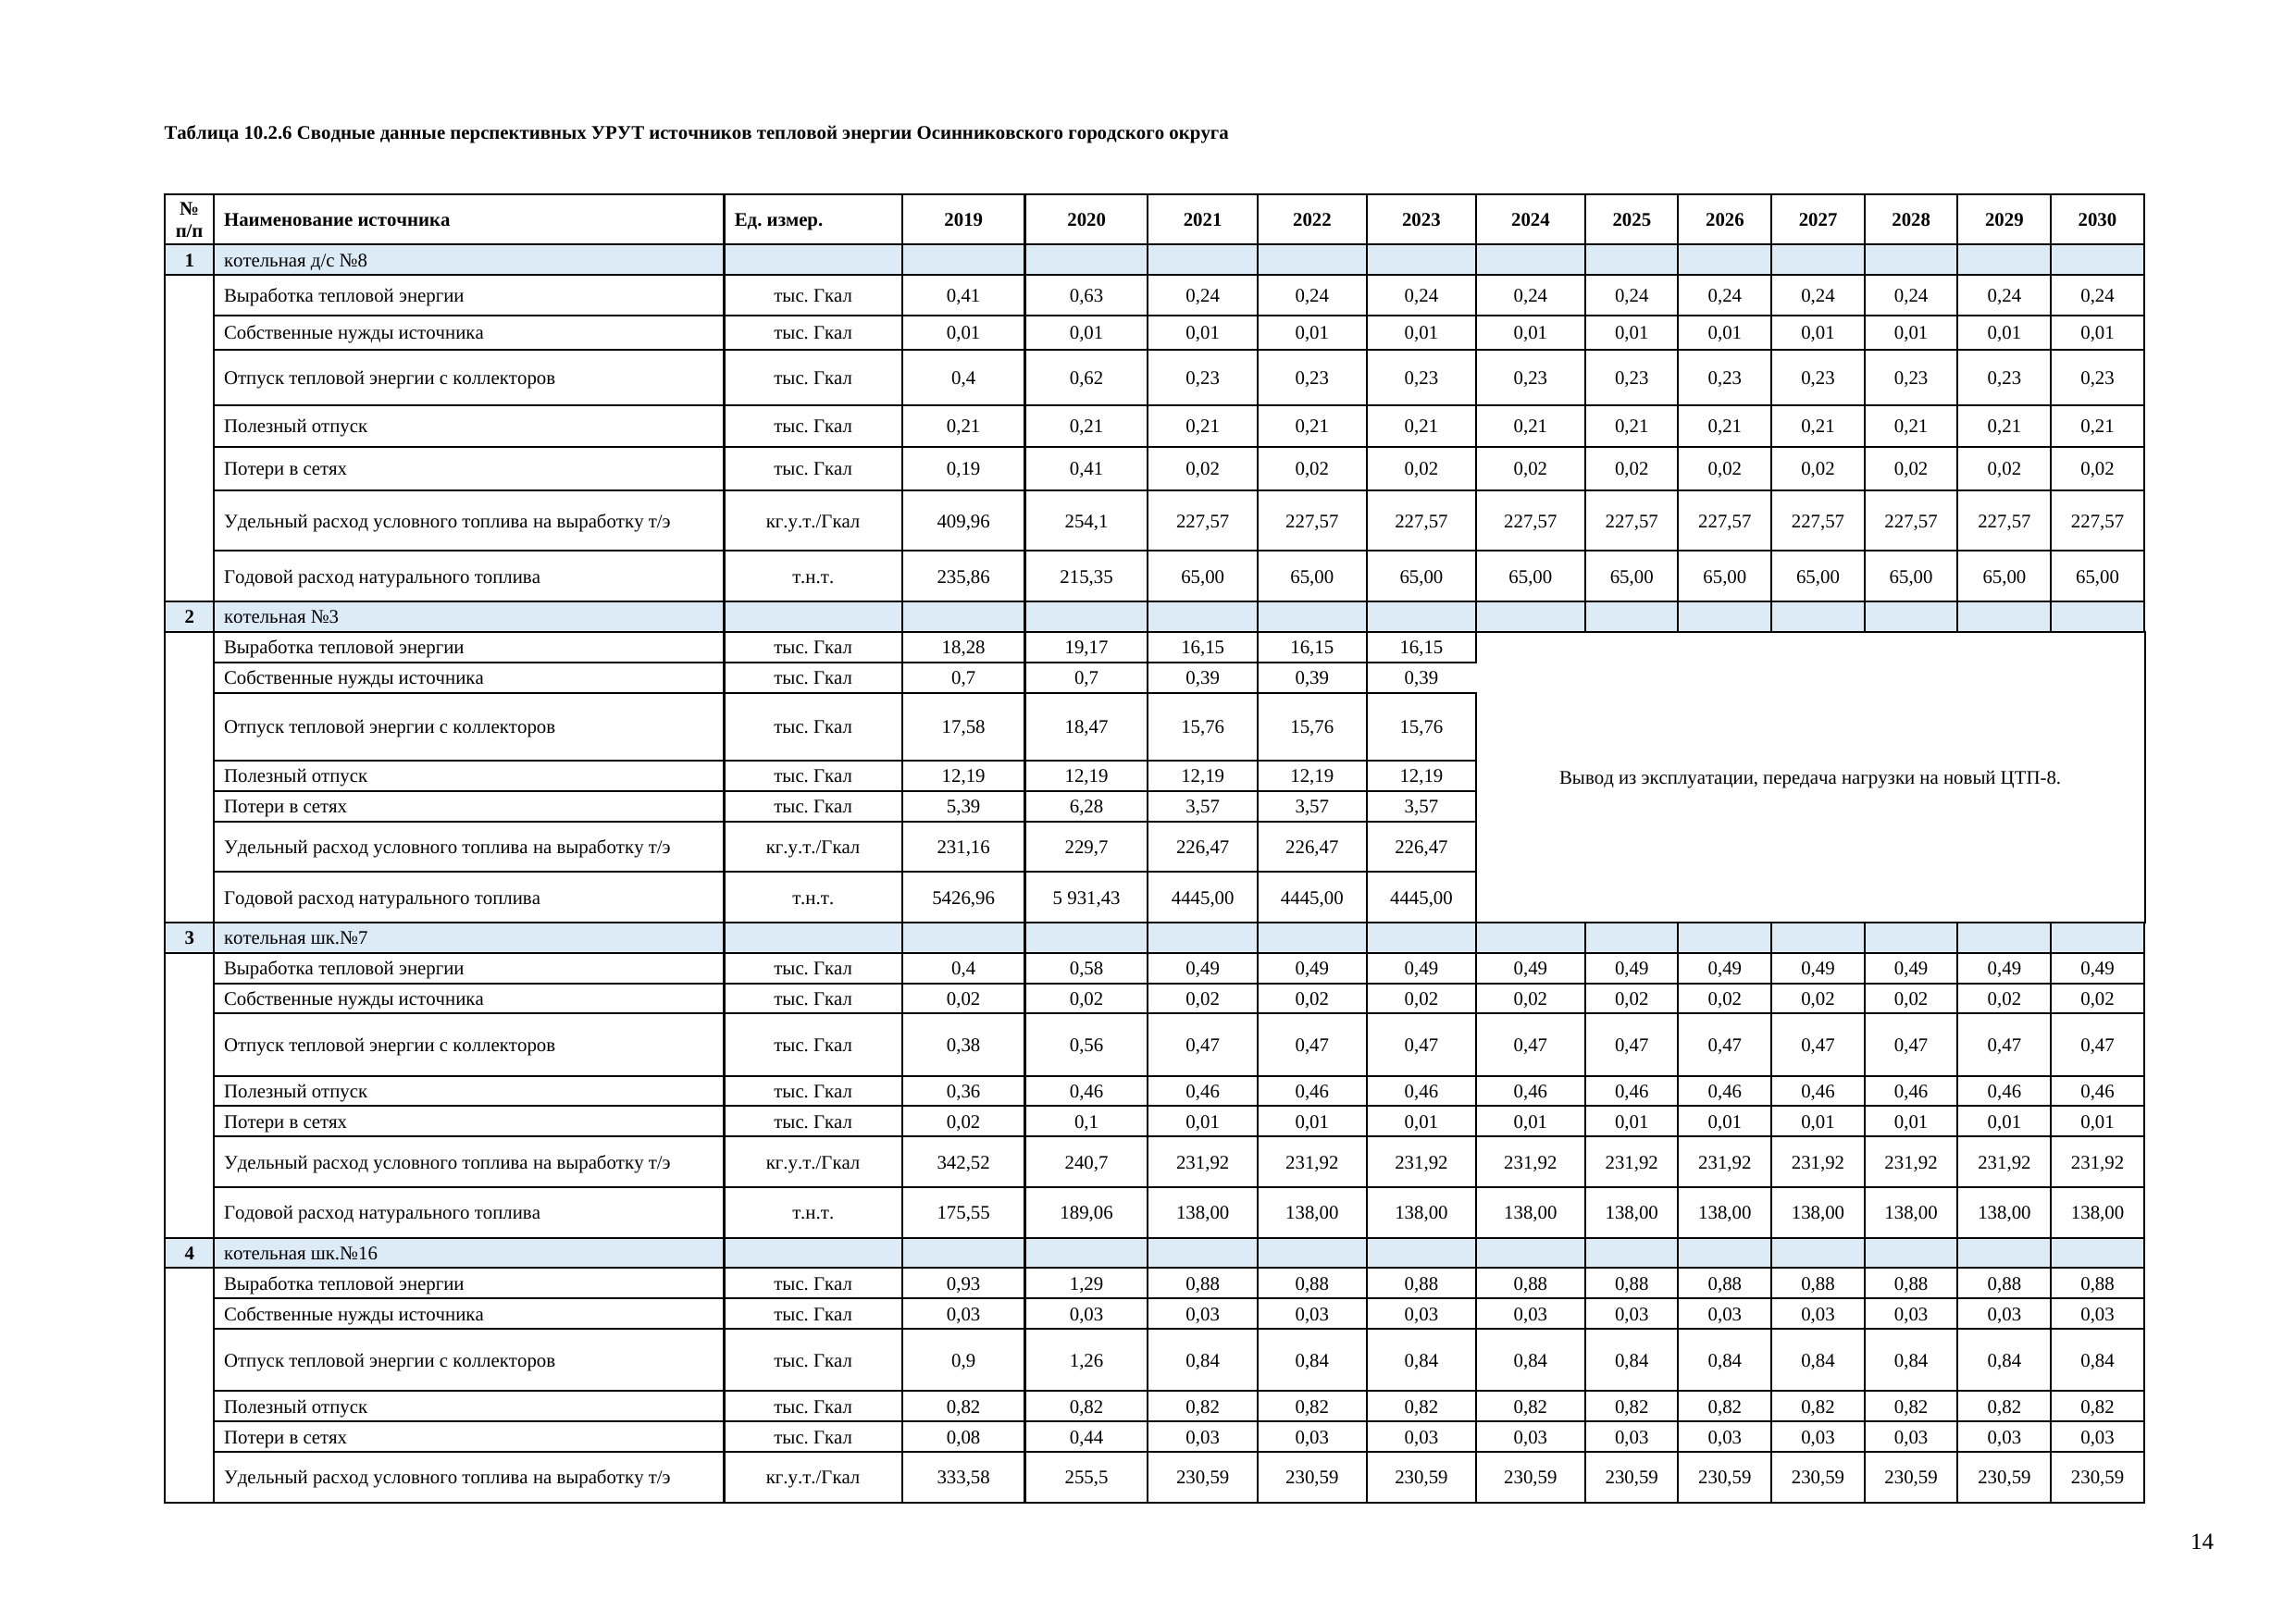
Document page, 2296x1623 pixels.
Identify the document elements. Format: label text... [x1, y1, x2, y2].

table_cell котельная шк.№7 [215, 923, 723, 952]
table_cell 1,26 [1026, 1330, 1147, 1390]
table_cell 0,47 [1586, 1014, 1677, 1075]
table_header Ед. измер. [726, 195, 901, 243]
table_cell [1772, 923, 1864, 952]
table_cell 3 [166, 923, 213, 952]
table_cell [903, 923, 1024, 952]
table_cell 18,47 [1026, 694, 1147, 760]
table_cell 0,03 [2052, 1299, 2143, 1328]
table_cell 138,00 [1259, 1188, 1366, 1237]
table_cell Годовой расход натурального топлива [215, 1188, 723, 1237]
table_cell 0,46 [1026, 1077, 1147, 1105]
table_cell [1866, 1239, 1956, 1267]
table_cell [1477, 923, 1584, 952]
table_cell Собственные нужды источника [215, 663, 723, 691]
table_cell 0,39 [1368, 663, 1475, 691]
table_cell 230,59 [1679, 1453, 1770, 1501]
table_cell Выработка тепловой энергии [215, 633, 723, 662]
table_cell [166, 276, 213, 601]
table_cell 0,03 [1259, 1422, 1366, 1451]
table_cell Собственные нужды источника [215, 1299, 723, 1328]
table_cell 0,21 [1866, 406, 1956, 446]
table_cell 0,02 [1866, 985, 1956, 1012]
table_cell 0,21 [903, 406, 1024, 446]
table_cell Выработка тепловой энергии [215, 276, 723, 315]
table_cell [166, 1269, 213, 1501]
table_cell 0,46 [1772, 1077, 1864, 1105]
table_cell 0,49 [1866, 954, 1956, 983]
table_cell 65,00 [1586, 551, 1677, 601]
table_cell 0,23 [1259, 351, 1366, 404]
table_cell 138,00 [1148, 1188, 1257, 1237]
table_cell 0,08 [903, 1422, 1024, 1451]
table_cell 0,46 [1866, 1077, 1956, 1105]
table_cell 4445,00 [1259, 873, 1366, 922]
table_cell [1148, 602, 1257, 631]
table_cell [1259, 923, 1366, 952]
table_cell 0,88 [1772, 1269, 1864, 1297]
table_cell 65,00 [1259, 551, 1366, 601]
table_cell 0,88 [1259, 1269, 1366, 1297]
table_cell 0,03 [1958, 1422, 2050, 1451]
table_cell т.н.т. [726, 1188, 901, 1237]
table_cell Удельный расход условного топлива на выработку т/э [215, 491, 723, 550]
table_cell 0,21 [1772, 406, 1864, 446]
table_cell [1772, 245, 1864, 274]
table_cell 0,47 [2052, 1014, 2143, 1075]
table_cell [1026, 923, 1147, 952]
table_cell 0,4 [903, 351, 1024, 404]
table_cell 0,03 [1586, 1299, 1677, 1328]
table_cell 0,36 [903, 1077, 1024, 1105]
table_cell 0,01 [1866, 316, 1956, 349]
table_cell [726, 245, 901, 274]
table_cell 0,23 [2052, 351, 2143, 404]
table_cell 231,92 [1772, 1137, 1864, 1186]
table_cell 5 931,43 [1026, 873, 1147, 922]
table_cell 0,02 [2052, 985, 2143, 1012]
table_cell 0,49 [2052, 954, 2143, 983]
table_cell 0,02 [1586, 985, 1677, 1012]
table_cell 0,88 [1866, 1269, 1956, 1297]
table_cell 16,15 [1368, 633, 1475, 662]
table_cell 0,56 [1026, 1014, 1147, 1075]
table_cell 0,23 [1148, 351, 1257, 404]
table_cell Удельный расход условного топлива на выработку т/э [215, 1137, 723, 1186]
table_cell 65,00 [1772, 551, 1864, 601]
table_cell 0,01 [1368, 1107, 1475, 1135]
table_cell Полезный отпуск [215, 1077, 723, 1105]
table_cell [903, 602, 1024, 631]
table_cell 0,82 [1026, 1392, 1147, 1420]
table_cell тыс. Гкал [726, 276, 901, 315]
table_cell 0,46 [1477, 1077, 1584, 1105]
table_cell тыс. Гкал [726, 663, 901, 691]
table_cell 0,41 [1026, 448, 1147, 489]
table_cell 0,9 [903, 1330, 1024, 1390]
table_cell 0,7 [1026, 663, 1147, 691]
table_cell 0,01 [2052, 1107, 2143, 1135]
table_cell [1586, 923, 1677, 952]
table_cell 227,57 [1586, 491, 1677, 550]
table_cell 0,01 [1368, 316, 1475, 349]
table_cell 0,84 [1259, 1330, 1366, 1390]
table_cell 231,92 [1866, 1137, 1956, 1186]
table_cell 0,21 [1679, 406, 1770, 446]
table_cell тыс. Гкал [726, 1077, 901, 1105]
table_cell 0,49 [1679, 954, 1770, 983]
table_cell 0,03 [1866, 1299, 1956, 1328]
table_cell 231,92 [1958, 1137, 2050, 1186]
table_cell 6,28 [1026, 792, 1147, 821]
table_header 2030 [2052, 195, 2143, 243]
table_cell 0,49 [1259, 954, 1366, 983]
table_cell [1259, 1239, 1366, 1267]
table_cell 0,02 [1368, 985, 1475, 1012]
table_cell [1866, 245, 1956, 274]
table_cell 0,41 [903, 276, 1024, 315]
table_cell 0,82 [1586, 1392, 1677, 1420]
table_cell 230,59 [1958, 1453, 2050, 1501]
table_cell 0,82 [1679, 1392, 1770, 1420]
table_cell 226,47 [1148, 823, 1257, 871]
table_cell 0,47 [1958, 1014, 2050, 1075]
table_cell 0,23 [1368, 351, 1475, 404]
table_cell 138,00 [2052, 1188, 2143, 1237]
table_cell 0,02 [1026, 985, 1147, 1012]
table_cell [726, 1239, 901, 1267]
table_cell [1259, 245, 1366, 274]
table_cell 138,00 [1586, 1188, 1677, 1237]
table_cell Отпуск тепловой энергии с коллекторов [215, 1330, 723, 1390]
table_cell 0,03 [1772, 1299, 1864, 1328]
table_cell 0,03 [2052, 1422, 2143, 1451]
table_cell 0,88 [1148, 1269, 1257, 1297]
table_cell 2 [166, 602, 213, 631]
table_cell 0,82 [2052, 1392, 2143, 1420]
table_cell 0,01 [1772, 316, 1864, 349]
table_cell 0,47 [1368, 1014, 1475, 1075]
table_cell Полезный отпуск [215, 406, 723, 446]
table_cell 189,06 [1026, 1188, 1147, 1237]
table_cell 1 [166, 245, 213, 274]
table_cell 3,57 [1368, 792, 1475, 821]
table_cell 175,55 [903, 1188, 1024, 1237]
table_cell 65,00 [2052, 551, 2143, 601]
table_cell 0,02 [1259, 985, 1366, 1012]
table_cell 0,49 [1586, 954, 1677, 983]
table_cell 12,19 [1259, 762, 1366, 790]
table_cell 0,63 [1026, 276, 1147, 315]
table_cell 16,15 [1259, 633, 1366, 662]
table_header 2022 [1259, 195, 1366, 243]
table_cell 0,02 [1586, 448, 1677, 489]
table_cell тыс. Гкал [726, 1269, 901, 1297]
table_cell 0,03 [1477, 1422, 1584, 1451]
table_cell [1026, 1239, 1147, 1267]
table_cell 0,02 [1477, 985, 1584, 1012]
table_cell 0,58 [1026, 954, 1147, 983]
table_cell 0,01 [1477, 1107, 1584, 1135]
table_cell 12,19 [1368, 762, 1475, 790]
table_cell [903, 245, 1024, 274]
table_cell 0,03 [1477, 1299, 1584, 1328]
table_cell 240,7 [1026, 1137, 1147, 1186]
table_cell [1026, 602, 1147, 631]
table_cell 0,03 [1958, 1299, 2050, 1328]
table_cell 0,03 [1679, 1422, 1770, 1451]
table_cell 0,01 [1259, 1107, 1366, 1135]
table_cell [1148, 245, 1257, 274]
table_cell 15,76 [1148, 694, 1257, 760]
table_cell 0,88 [2052, 1269, 2143, 1297]
table_cell 0,49 [1148, 954, 1257, 983]
table_cell Потери в сетях [215, 1107, 723, 1135]
table_cell 0,1 [1026, 1107, 1147, 1135]
table_cell 65,00 [1866, 551, 1956, 601]
table_header 2019 [903, 195, 1024, 243]
table_cell [166, 954, 213, 1237]
table_cell Годовой расход натурального топлива [215, 873, 723, 922]
table_cell кг.у.т./Гкал [726, 1137, 901, 1186]
table_cell 65,00 [1958, 551, 2050, 601]
table_cell 65,00 [1679, 551, 1770, 601]
table_cell 0,23 [1477, 351, 1584, 404]
table_cell 231,92 [1259, 1137, 1366, 1186]
table_cell 229,7 [1026, 823, 1147, 871]
table_header 2023 [1368, 195, 1475, 243]
table_cell Удельный расход условного топлива на выработку т/э [215, 823, 723, 871]
table_cell 230,59 [1866, 1453, 1956, 1501]
table_cell 0,02 [1772, 985, 1864, 1012]
table_header Наименование источника [215, 195, 723, 243]
table_cell 0,84 [1368, 1330, 1475, 1390]
table_cell т.н.т. [726, 551, 901, 601]
table_cell Вывод из эксплуатации, передача нагрузки на новый ЦТП-8. [1476, 633, 2144, 922]
table_cell [1477, 1239, 1584, 1267]
table_cell 0,82 [1772, 1392, 1864, 1420]
table_cell Отпуск тепловой энергии с коллекторов [215, 1014, 723, 1075]
table_cell 0,01 [1679, 1107, 1770, 1135]
table_cell 0,47 [1772, 1014, 1864, 1075]
table_cell 0,02 [1866, 448, 1956, 489]
table_cell 0,03 [903, 1299, 1024, 1328]
table_cell 3,57 [1148, 792, 1257, 821]
table_cell 0,02 [1148, 985, 1257, 1012]
table_cell тыс. Гкал [726, 1330, 901, 1390]
table_cell 0,01 [903, 316, 1024, 349]
table_cell 15,76 [1368, 694, 1475, 760]
table_cell 0,02 [1148, 448, 1257, 489]
table_cell Отпуск тепловой энергии с коллекторов [215, 351, 723, 404]
table_cell 3,57 [1259, 792, 1366, 821]
table_cell 12,19 [1148, 762, 1257, 790]
table_cell 0,23 [1772, 351, 1864, 404]
text Таблица 10.2.6 Сводные данные перспективных УРУТ источников тепловой энергии Осинниковского городского округа [164, 121, 2214, 143]
table_cell 0,49 [1368, 954, 1475, 983]
table_cell 0,02 [1368, 448, 1475, 489]
table_cell Потери в сетях [215, 448, 723, 489]
table_cell [1958, 602, 2050, 631]
table_cell 138,00 [1477, 1188, 1584, 1237]
table_cell [1958, 923, 2050, 952]
table_cell 0,03 [1368, 1422, 1475, 1451]
table_cell [166, 633, 213, 922]
table_cell [2052, 1239, 2143, 1267]
table_cell 0,03 [1679, 1299, 1770, 1328]
table_cell [1958, 245, 2050, 274]
table_cell 0,88 [1368, 1269, 1475, 1297]
table_cell 0,46 [1148, 1077, 1257, 1105]
table_cell тыс. Гкал [726, 694, 901, 760]
table_cell [1259, 602, 1366, 631]
table_cell 0,88 [1477, 1269, 1584, 1297]
table_cell 0,01 [1259, 316, 1366, 349]
table_cell 0,24 [1368, 276, 1475, 315]
table_cell т.н.т. [726, 873, 901, 922]
table_cell 0,01 [1958, 1107, 2050, 1135]
table_cell 0,21 [1368, 406, 1475, 446]
table_cell [726, 923, 901, 952]
table_cell [1679, 923, 1770, 952]
table_cell 138,00 [1866, 1188, 1956, 1237]
table_cell 4445,00 [1148, 873, 1257, 922]
table_cell тыс. Гкал [726, 448, 901, 489]
table_cell 0,82 [1958, 1392, 2050, 1420]
table_cell 230,59 [1586, 1453, 1677, 1501]
table_cell 0,02 [1679, 448, 1770, 489]
table_cell 0,84 [1148, 1330, 1257, 1390]
table_cell 0,82 [1259, 1392, 1366, 1420]
table_cell 231,92 [1586, 1137, 1677, 1186]
table_cell 0,24 [1259, 276, 1366, 315]
table_cell 0,03 [1866, 1422, 1956, 1451]
table_cell 0,84 [1477, 1330, 1584, 1390]
table_cell Отпуск тепловой энергии с коллекторов [215, 694, 723, 760]
table_cell 0,02 [2052, 448, 2143, 489]
table_cell [2052, 602, 2143, 631]
table_cell тыс. Гкал [726, 1422, 901, 1451]
table_cell 227,57 [1679, 491, 1770, 550]
table_cell 231,92 [1368, 1137, 1475, 1186]
table_cell 0,47 [1679, 1014, 1770, 1075]
table_cell кг.у.т./Гкал [726, 1453, 901, 1501]
table_cell 230,59 [1772, 1453, 1864, 1501]
table_cell тыс. Гкал [726, 762, 901, 790]
table_cell 230,59 [1259, 1453, 1366, 1501]
table_cell 0,01 [1026, 316, 1147, 349]
table_cell 0,21 [1148, 406, 1257, 446]
table_header 2021 [1148, 195, 1257, 243]
table_cell 230,59 [1148, 1453, 1257, 1501]
table_cell 0,88 [1586, 1269, 1677, 1297]
table_cell 227,57 [1958, 491, 2050, 550]
table_cell [1679, 245, 1770, 274]
table_cell 255,5 [1026, 1453, 1147, 1501]
table_cell 0,7 [903, 663, 1024, 691]
table_cell 0,82 [1477, 1392, 1584, 1420]
table_cell 0,88 [1958, 1269, 2050, 1297]
table_cell 0,47 [1866, 1014, 1956, 1075]
table_cell 226,47 [1368, 823, 1475, 871]
table_cell 17,58 [903, 694, 1024, 760]
table_cell 0,03 [1026, 1299, 1147, 1328]
table_cell 0,02 [1958, 985, 2050, 1012]
table_cell 0,47 [1259, 1014, 1366, 1075]
table_cell 0,23 [1586, 351, 1677, 404]
table_cell [1958, 1239, 2050, 1267]
table_header 2024 [1477, 195, 1584, 243]
table_cell 0,39 [1148, 663, 1257, 691]
table_cell 0,46 [1679, 1077, 1770, 1105]
table_cell 0,82 [1866, 1392, 1956, 1420]
table_cell [1586, 1239, 1677, 1267]
table_cell 0,49 [1772, 954, 1864, 983]
table_cell котельная д/с №8 [215, 245, 723, 274]
table_cell тыс. Гкал [726, 351, 901, 404]
table_cell 0,03 [1368, 1299, 1475, 1328]
table_cell [1866, 602, 1956, 631]
table_cell 0,84 [1772, 1330, 1864, 1390]
table_cell 231,92 [1477, 1137, 1584, 1186]
table_cell 0,21 [1026, 406, 1147, 446]
table_cell 0,23 [1958, 351, 2050, 404]
table_cell 0,82 [1148, 1392, 1257, 1420]
table_cell 227,57 [1368, 491, 1475, 550]
table_cell 0,21 [2052, 406, 2143, 446]
table_cell 1,29 [1026, 1269, 1147, 1297]
table_cell 227,57 [1148, 491, 1257, 550]
table_cell Собственные нужды источника [215, 316, 723, 349]
table_cell 0,82 [1368, 1392, 1475, 1420]
table_cell [1026, 245, 1147, 274]
table_cell 5426,96 [903, 873, 1024, 922]
table_cell 0,23 [1866, 351, 1956, 404]
table_cell тыс. Гкал [726, 1392, 901, 1420]
table_cell кг.у.т./Гкал [726, 823, 901, 871]
table_cell котельная №3 [215, 602, 723, 631]
table_cell [1772, 1239, 1864, 1267]
table_cell тыс. Гкал [726, 985, 901, 1012]
table_cell Полезный отпуск [215, 762, 723, 790]
table_cell 138,00 [1772, 1188, 1864, 1237]
table_cell 254,1 [1026, 491, 1147, 550]
table_cell 0,84 [1679, 1330, 1770, 1390]
table_cell 0,01 [1586, 316, 1677, 349]
table_cell Выработка тепловой энергии [215, 1269, 723, 1297]
table_cell 0,24 [1586, 276, 1677, 315]
table_header 2027 [1772, 195, 1864, 243]
table_cell 0,02 [1772, 448, 1864, 489]
table_cell 231,92 [1148, 1137, 1257, 1186]
table_cell 138,00 [1958, 1188, 2050, 1237]
table_cell 0,01 [1679, 316, 1770, 349]
table_cell Собственные нужды источника [215, 985, 723, 1012]
table_cell 0,03 [1586, 1422, 1677, 1451]
table_cell 4 [166, 1239, 213, 1267]
table_cell 0,24 [1772, 276, 1864, 315]
table_header 2028 [1866, 195, 1956, 243]
table_cell 0,46 [1259, 1077, 1366, 1105]
table_cell 0,88 [1679, 1269, 1770, 1297]
table_header 2025 [1586, 195, 1677, 243]
table_cell 0,01 [1866, 1107, 1956, 1135]
table_cell 65,00 [1368, 551, 1475, 601]
table_cell Потери в сетях [215, 792, 723, 821]
table_cell [1148, 923, 1257, 952]
table_cell 230,59 [1368, 1453, 1475, 1501]
table_cell [1866, 923, 1956, 952]
table_cell 0,01 [1772, 1107, 1864, 1135]
table_cell [1368, 1239, 1475, 1267]
table_cell 230,59 [2052, 1453, 2143, 1501]
table_cell 409,96 [903, 491, 1024, 550]
table_cell [1368, 245, 1475, 274]
table_cell котельная шк.№16 [215, 1239, 723, 1267]
table_cell тыс. Гкал [726, 406, 901, 446]
table_cell 0,21 [1259, 406, 1366, 446]
table_cell 0,24 [1148, 276, 1257, 315]
table_cell 0,19 [903, 448, 1024, 489]
table_cell 0,24 [1958, 276, 2050, 315]
table_cell 0,02 [903, 985, 1024, 1012]
table_cell [1586, 245, 1677, 274]
table_cell [1368, 602, 1475, 631]
table_cell 0,01 [1148, 316, 1257, 349]
table_cell 0,24 [1679, 276, 1770, 315]
table_cell 0,24 [2052, 276, 2143, 315]
table_cell 0,49 [1958, 954, 2050, 983]
table_cell тыс. Гкал [726, 954, 901, 983]
table_cell 0,44 [1026, 1422, 1147, 1451]
table_cell 215,35 [1026, 551, 1147, 601]
table_header 2026 [1679, 195, 1770, 243]
table_cell 16,15 [1148, 633, 1257, 662]
table_cell 5,39 [903, 792, 1024, 821]
table_cell [1368, 923, 1475, 952]
table_cell 0,01 [1586, 1107, 1677, 1135]
table_cell 230,59 [1477, 1453, 1584, 1501]
table_cell 235,86 [903, 551, 1024, 601]
table_cell 0,47 [1477, 1014, 1584, 1075]
table_cell 12,19 [903, 762, 1024, 790]
table_cell 0,84 [1866, 1330, 1956, 1390]
table_cell 226,47 [1259, 823, 1366, 871]
table_cell 0,4 [903, 954, 1024, 983]
table_cell [1477, 602, 1584, 631]
table_cell 0,02 [1259, 448, 1366, 489]
table_cell 0,46 [1586, 1077, 1677, 1105]
table_cell Выработка тепловой энергии [215, 954, 723, 983]
table_cell 4445,00 [1368, 873, 1475, 922]
table_cell [1679, 1239, 1770, 1267]
table_cell 0,01 [1148, 1107, 1257, 1135]
table_cell 227,57 [1477, 491, 1584, 550]
table_cell 227,57 [1772, 491, 1864, 550]
table_cell 12,19 [1026, 762, 1147, 790]
table_cell 0,21 [1477, 406, 1584, 446]
table_cell тыс. Гкал [726, 316, 901, 349]
table_cell Полезный отпуск [215, 1392, 723, 1420]
table_cell 0,02 [903, 1107, 1024, 1135]
table_cell 0,02 [1679, 985, 1770, 1012]
table_cell 0,01 [2052, 316, 2143, 349]
table_cell 0,03 [1259, 1299, 1366, 1328]
table_cell тыс. Гкал [726, 1299, 901, 1328]
table_cell [2052, 245, 2143, 274]
table_cell тыс. Гкал [726, 633, 901, 662]
table_cell 0,46 [1958, 1077, 2050, 1105]
table_cell тыс. Гкал [726, 792, 901, 821]
table_cell 0,02 [1477, 448, 1584, 489]
table_cell 227,57 [1866, 491, 1956, 550]
table_cell Годовой расход натурального топлива [215, 551, 723, 601]
table_cell [726, 602, 901, 631]
table_cell 0,49 [1477, 954, 1584, 983]
table_cell [1679, 602, 1770, 631]
table_cell 333,58 [903, 1453, 1024, 1501]
table_cell кг.у.т./Гкал [726, 491, 901, 550]
table_cell [1148, 1239, 1257, 1267]
table_cell 0,24 [1477, 276, 1584, 315]
table_cell Потери в сетях [215, 1422, 723, 1451]
table_cell 0,24 [1866, 276, 1956, 315]
table_cell 0,84 [1958, 1330, 2050, 1390]
table_cell 231,92 [1679, 1137, 1770, 1186]
table_cell 0,93 [903, 1269, 1024, 1297]
table_cell 0,21 [1958, 406, 2050, 446]
table_cell 0,47 [1148, 1014, 1257, 1075]
table_cell 138,00 [1679, 1188, 1770, 1237]
table_cell 0,03 [1148, 1422, 1257, 1451]
table_cell 0,01 [1958, 316, 2050, 349]
table_cell 138,00 [1368, 1188, 1475, 1237]
table_cell 0,03 [1772, 1422, 1864, 1451]
table_cell 0,62 [1026, 351, 1147, 404]
table_cell 0,84 [2052, 1330, 2143, 1390]
table_cell 0,38 [903, 1014, 1024, 1075]
table_cell 0,39 [1259, 663, 1366, 691]
table_cell 0,01 [1477, 316, 1584, 349]
table_cell 0,21 [1586, 406, 1677, 446]
table_cell 0,23 [1679, 351, 1770, 404]
table_cell 65,00 [1477, 551, 1584, 601]
table_cell 342,52 [903, 1137, 1024, 1186]
table_cell 0,82 [903, 1392, 1024, 1420]
table_cell 0,84 [1586, 1330, 1677, 1390]
table_cell 15,76 [1259, 694, 1366, 760]
table_cell [1477, 245, 1584, 274]
table_cell 18,28 [903, 633, 1024, 662]
table_cell 0,02 [1958, 448, 2050, 489]
table_cell [2052, 923, 2143, 952]
table_cell 19,17 [1026, 633, 1147, 662]
table_cell 0,46 [2052, 1077, 2143, 1105]
table_header № п/п [166, 195, 213, 243]
table_cell [1772, 602, 1864, 631]
table_cell 231,92 [2052, 1137, 2143, 1186]
table_cell [1586, 602, 1677, 631]
table_cell Удельный расход условного топлива на выработку т/э [215, 1453, 723, 1501]
table_cell тыс. Гкал [726, 1014, 901, 1075]
table_cell 0,03 [1148, 1299, 1257, 1328]
table_cell тыс. Гкал [726, 1107, 901, 1135]
table_cell 65,00 [1148, 551, 1257, 601]
table_cell 227,57 [1259, 491, 1366, 550]
table_header 2029 [1958, 195, 2050, 243]
table_header 2020 [1026, 195, 1147, 243]
table_cell 227,57 [2052, 491, 2143, 550]
table_cell [903, 1239, 1024, 1267]
table_cell 0,46 [1368, 1077, 1475, 1105]
table_cell 231,16 [903, 823, 1024, 871]
